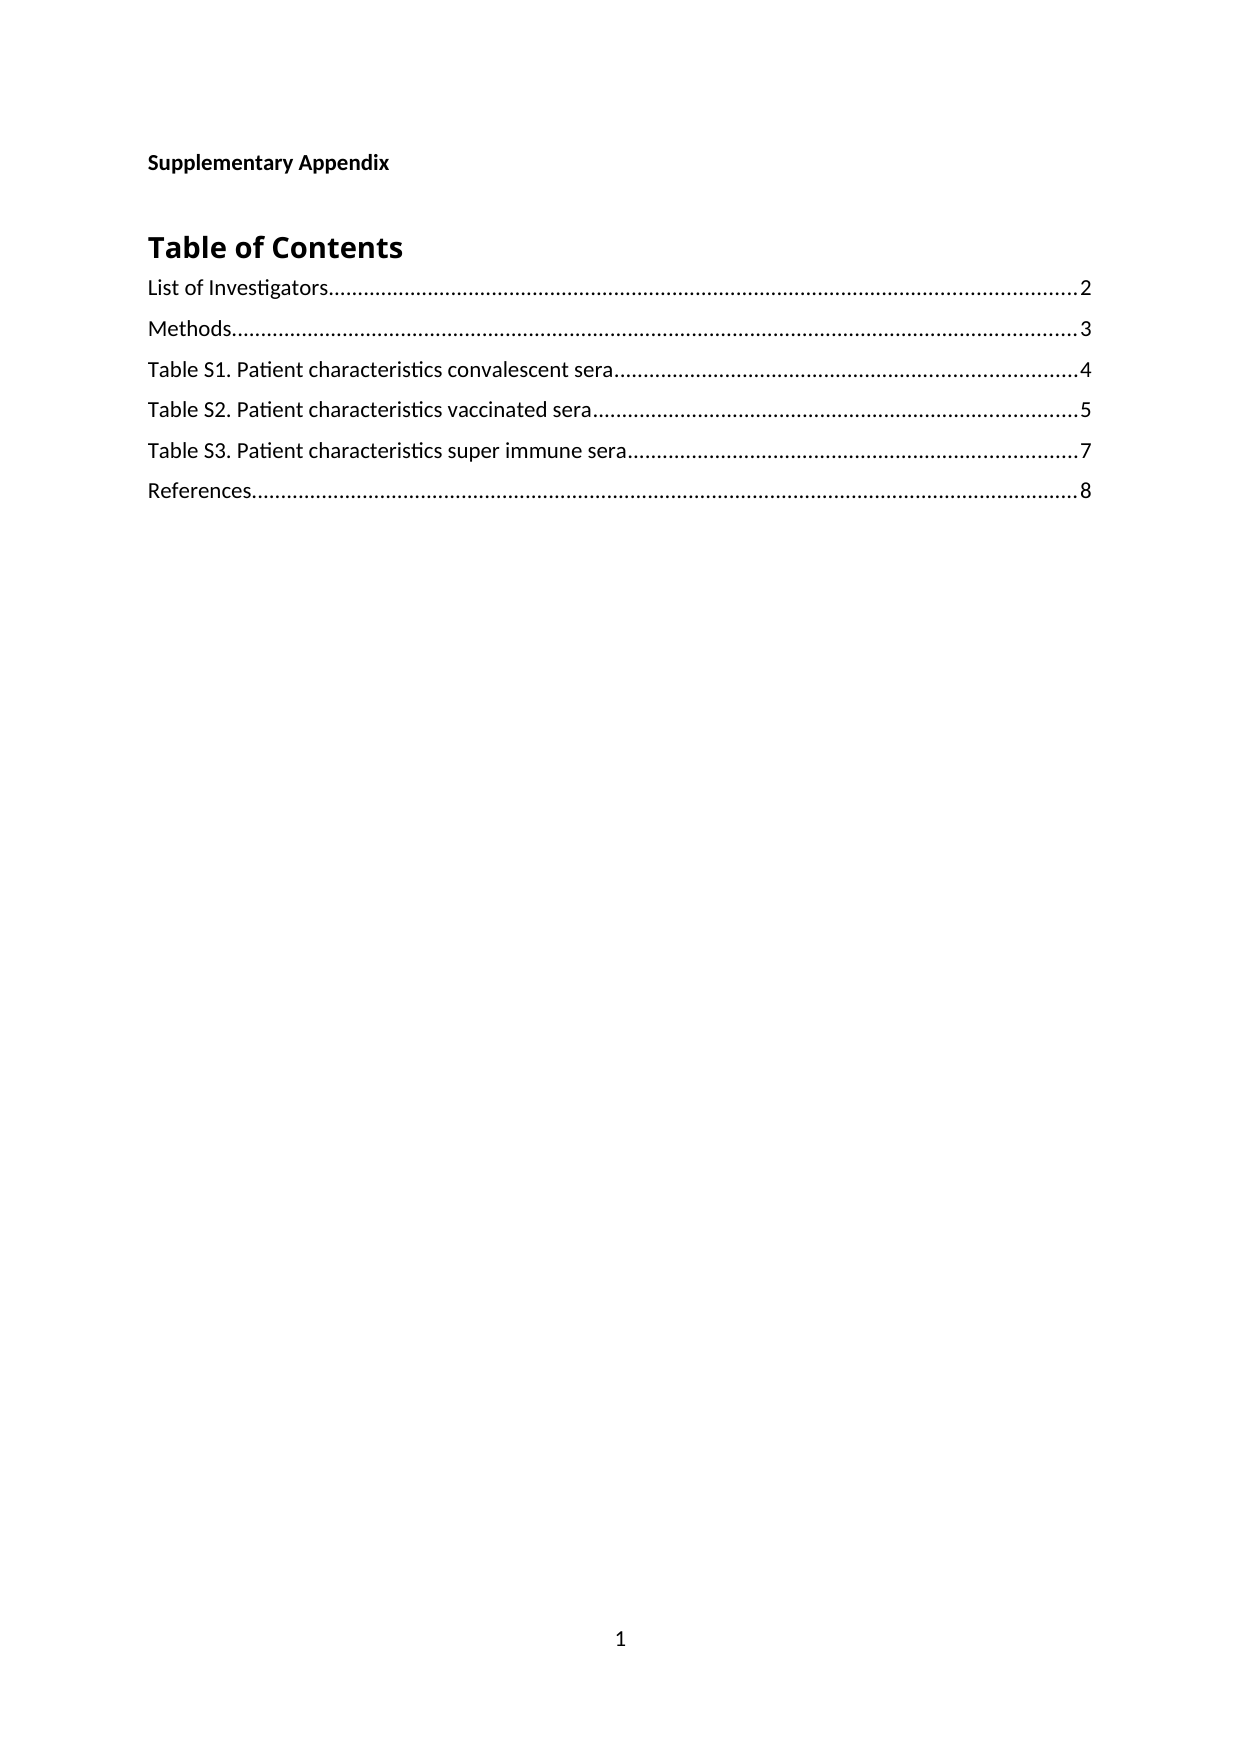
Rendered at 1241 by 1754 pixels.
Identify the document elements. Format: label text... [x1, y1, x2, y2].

text Supplementary Appendix [148, 148, 1093, 176]
